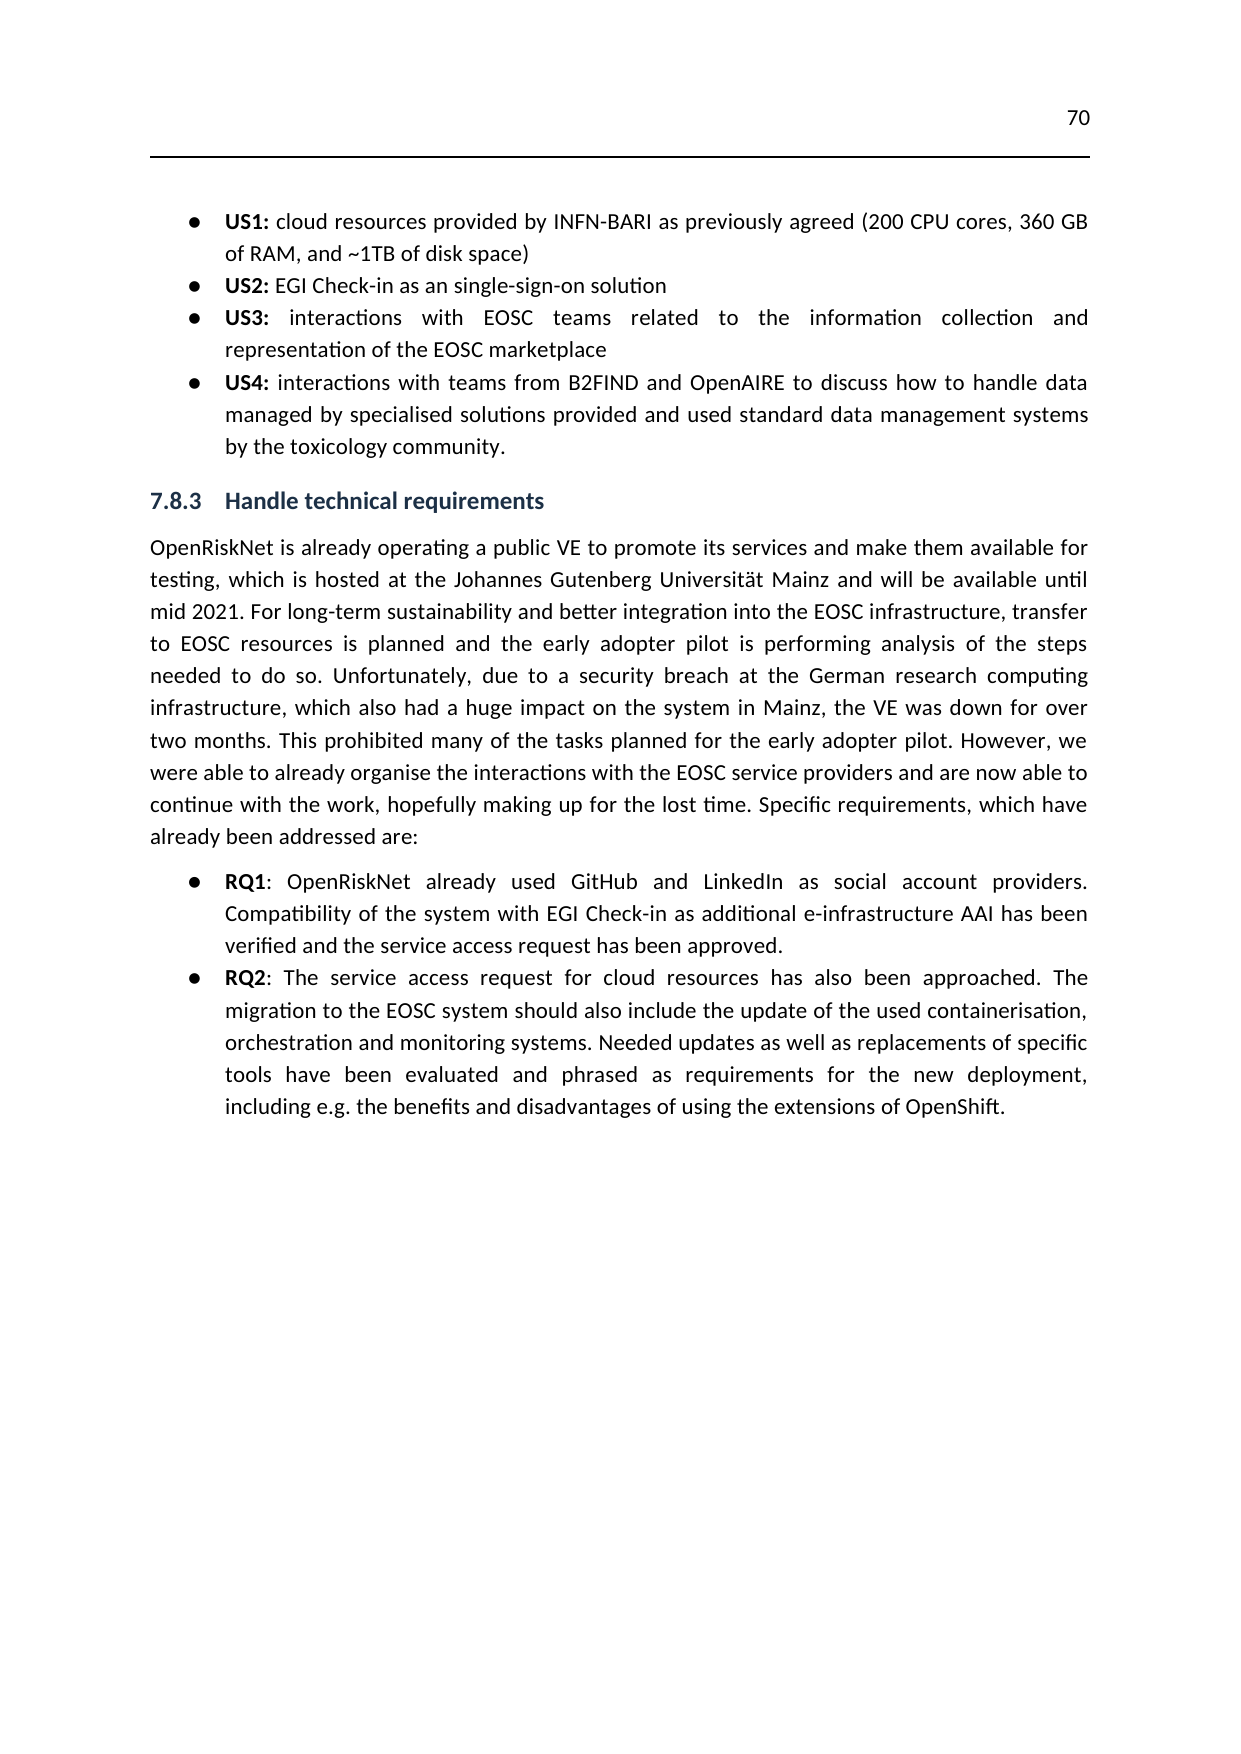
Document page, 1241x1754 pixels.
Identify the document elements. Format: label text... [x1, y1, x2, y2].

subtitle Handle technical requirements [150, 485, 1090, 516]
list RQ2: The service access request for cloud resources has also been approached. The migration to the EOSC system should also include the update of the used containerisation, orchestration and monitoring systems. Needed updates as well as replacements of specific tools have been evaluated and phrased as requirements for the new deployment, including e.g. the benefits and disadvantages of using the extensions of OpenShift. [187, 963, 1090, 1120]
list US3: interactions with EOSC teams related to the information collection and representation of the EOSC marketplace [187, 303, 1090, 363]
list US1: cloud resources provided by INFN-BARI as previously agreed (200 CPU cores, 360 GB of RAM, and ~1TB of disk space) [187, 207, 1090, 267]
list US4: interactions with teams from B2FIND and OpenAIRE to discuss how to handle data managed by specialised solutions provided and used standard data management systems by the toxicology community. [187, 368, 1090, 460]
text OpenRiskNet is already operating a public VE to promote its services and make them available for testing, which is hosted at the Johannes Gutenberg Universität Mainz and will be available until mid 2021. For long-term sustainability and better integration into the EOSC infrastructure, transfer to EOSC resources is planned and the early adopter pilot is performing analysis of the steps needed to do so. Unfortunately, due to a security breach at the German research computing infrastructure, which also had a huge impact on the system in Mainz, the VE was down for over two months. This prohibited many of the tasks planned for the early adopter pilot. However, we were able to already organise the interactions with the EOSC service providers and are now able to continue with the work, hopefully making up for the lost time. Specific requirements, which have already been addressed are: [150, 533, 1090, 850]
list RQ1: OpenRiskNet already used GitHub and LinkedIn as social account providers. Compatibility of the system with EGI Check-in as additional e-infrastructure AAI has been verified and the service access request has been approved. [187, 867, 1090, 959]
list US2: EGI Check-in as an single-sign-on solution [187, 271, 1090, 299]
